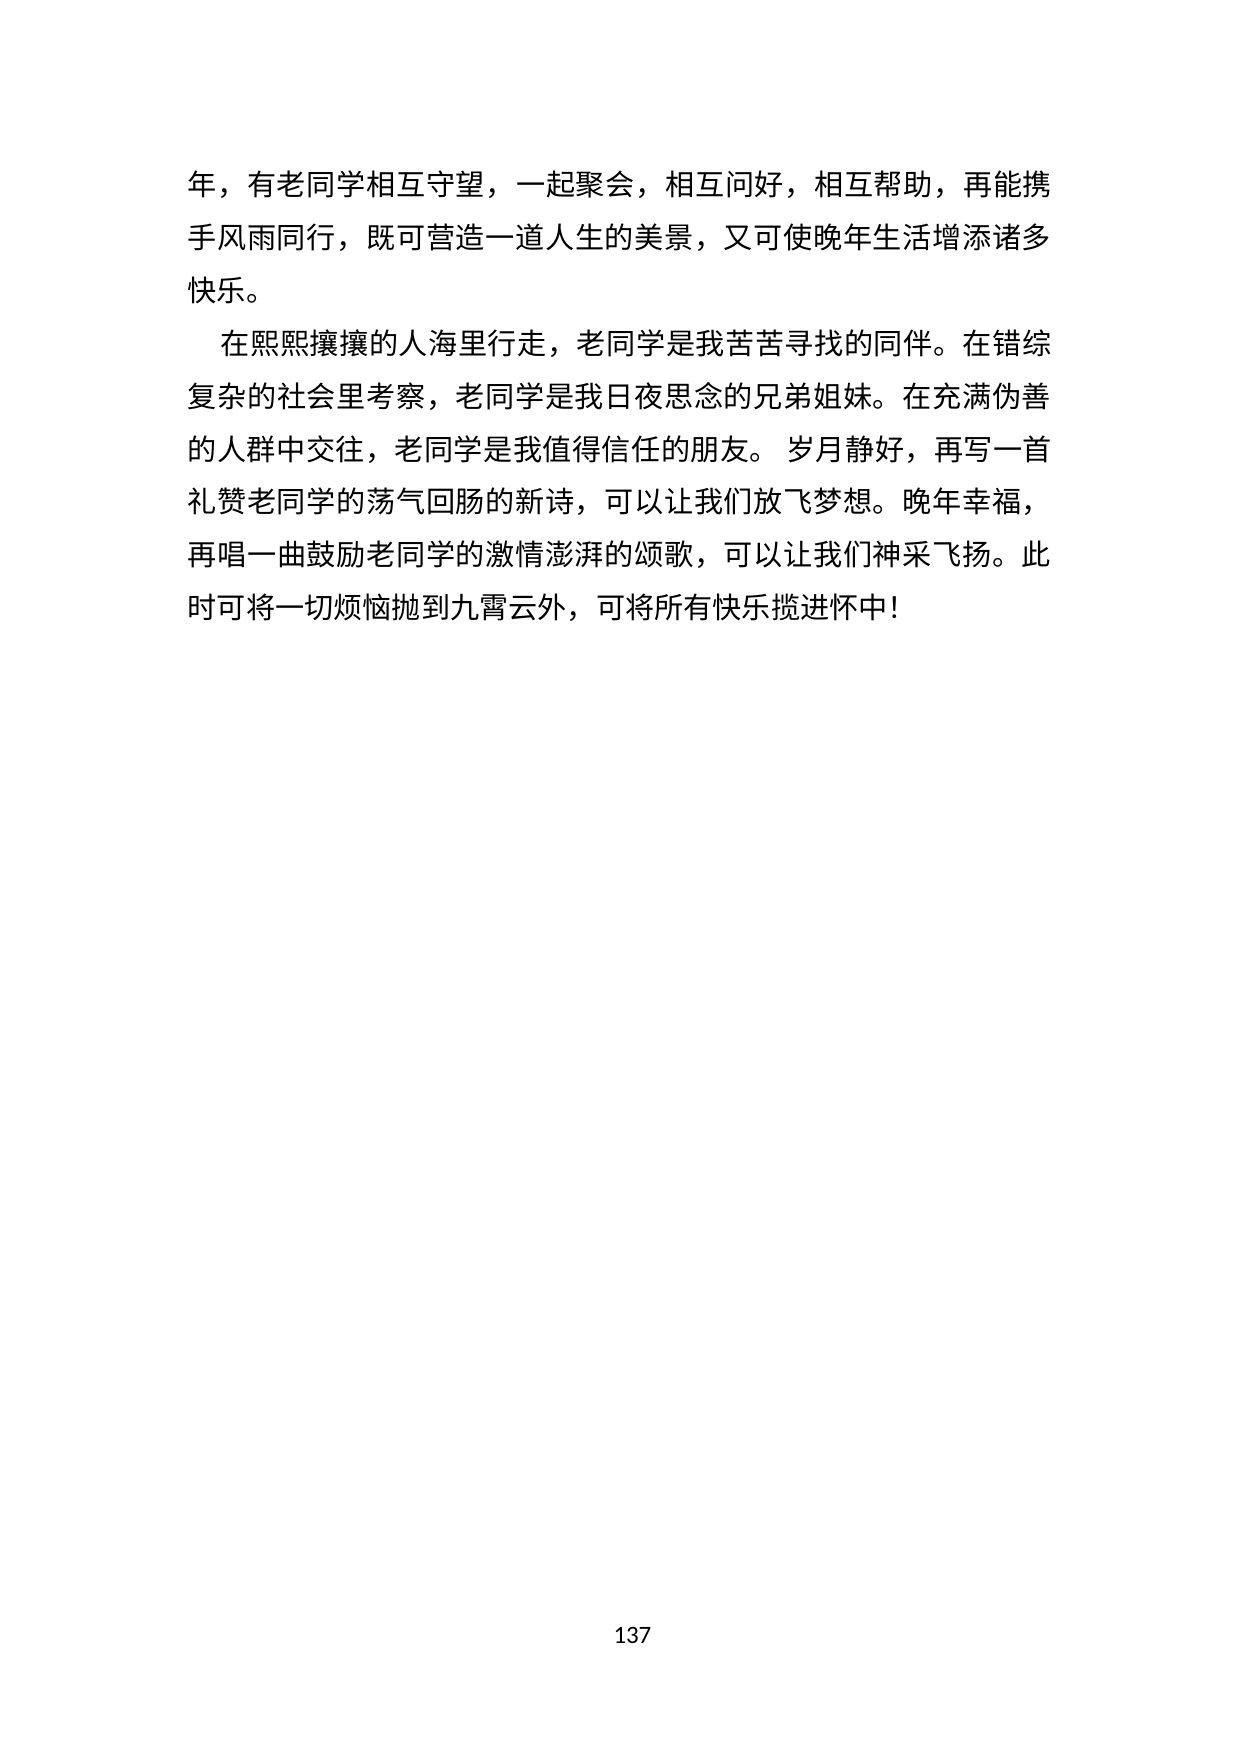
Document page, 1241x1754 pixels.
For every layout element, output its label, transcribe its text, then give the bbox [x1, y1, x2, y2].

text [187, 162, 1053, 310]
text 在熙熙攘攘的人海里行走，老同学是我苦苦寻找的同伴。在错综复杂的社会里考察，老同学是我日夜思念的兄弟姐妹。在充满伪善的人群中交往，老同学是我值得信任的朋友。 岁月静好，再写一首礼赞老同学的荡气回肠的新诗，可以让我们放飞梦想。晚年幸福，再唱一曲鼓励老同学的激情澎湃的颂歌，可以让我们神采飞扬。此时可将一切烦恼抛到九霄云外，可将所有快乐揽进怀中！ [187, 320, 1053, 627]
